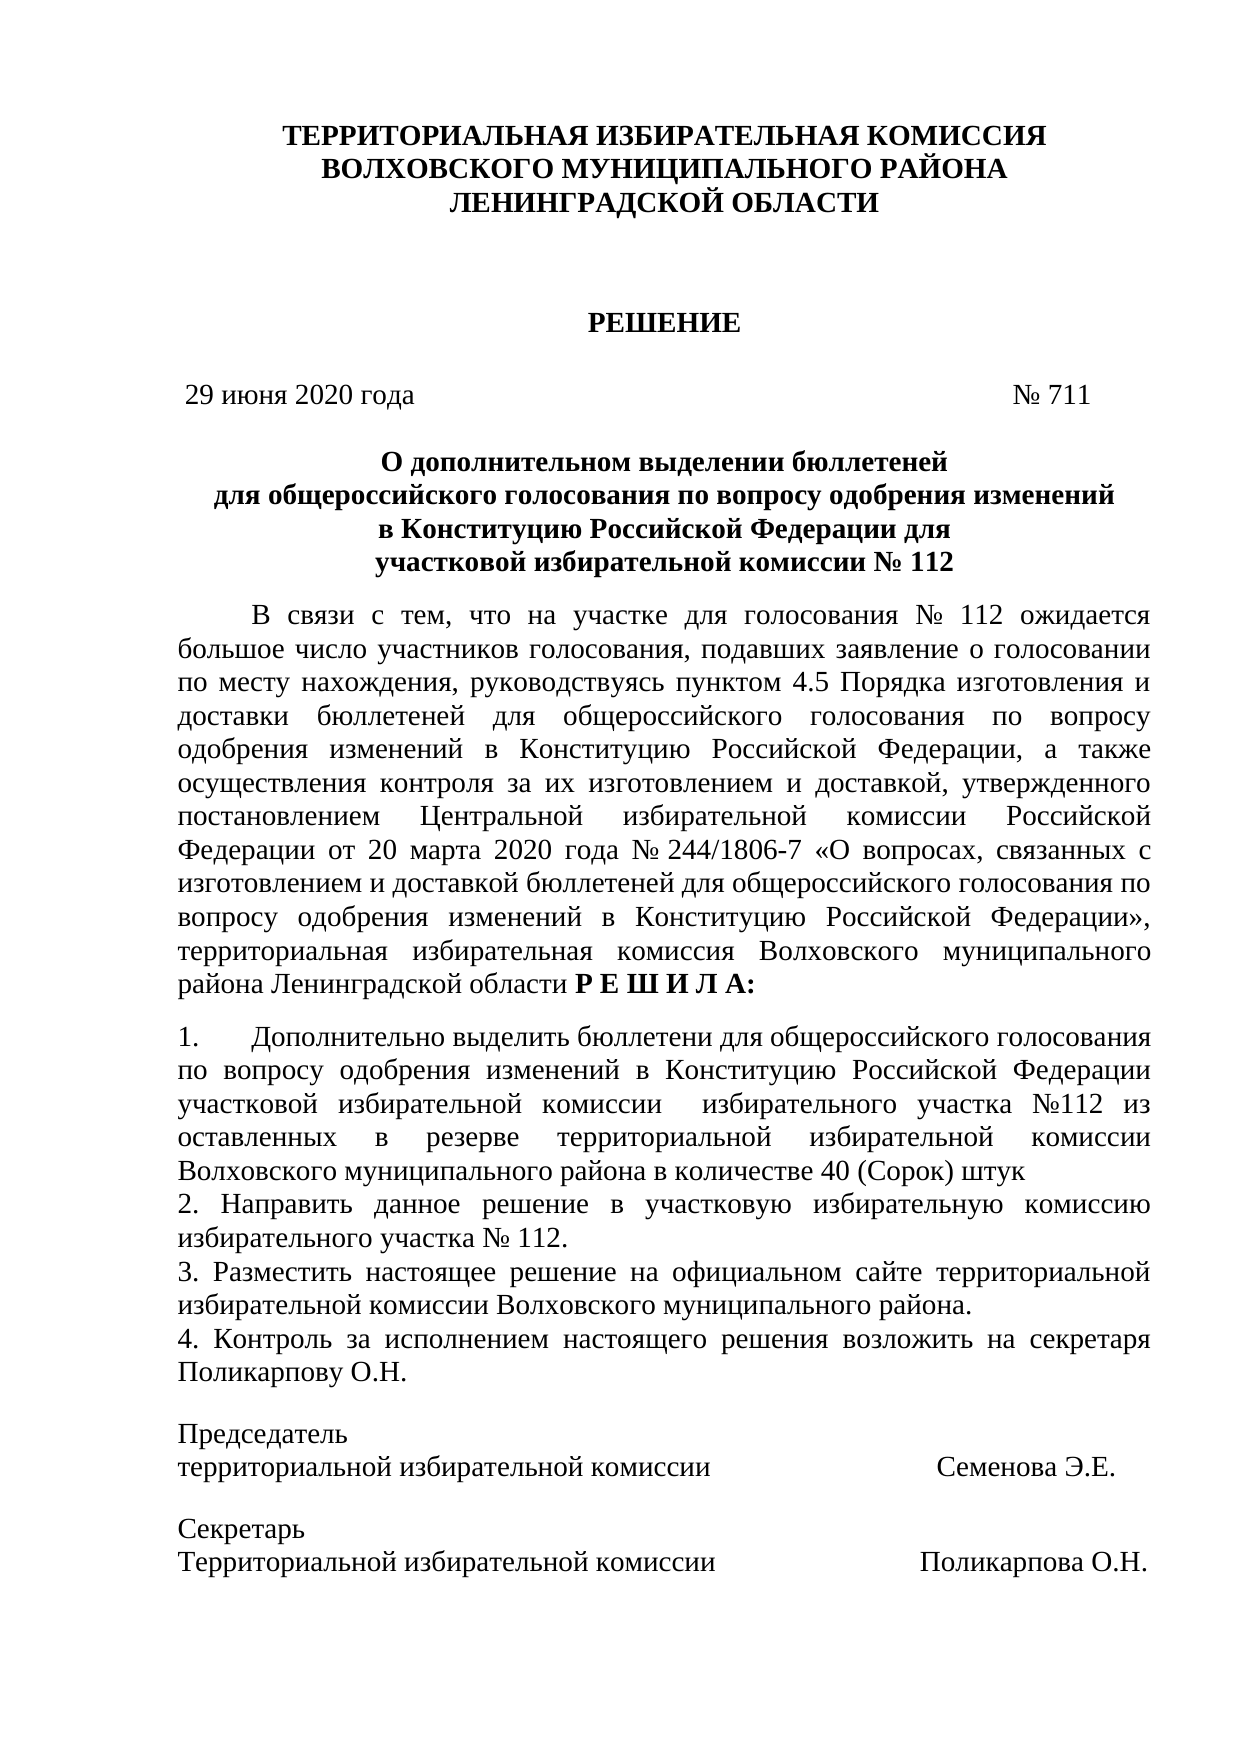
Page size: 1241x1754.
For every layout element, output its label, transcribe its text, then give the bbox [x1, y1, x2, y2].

text РЕШЕНИЕ [177, 305, 1152, 338]
text участковой избирательной комиссии № 112 [177, 544, 1152, 578]
text ТЕРРИТОРИАЛЬНАЯ ИЗБИРАТЕЛЬНАЯ КОМИССИЯ [177, 118, 1152, 152]
text 29 июня 2020 года № 711 [177, 377, 1152, 410]
text ЛЕНИНГРАДСКОЙ ОБЛАСТИ [177, 185, 1152, 219]
text О дополнительном выделении бюллетеней [177, 444, 1152, 477]
text В связи с тем, что на участке для голосования № 112 ожидается большое число участников голосования, подавших заявление о голосовании по месту нахождения, руководствуясь пунктом 4.5 Порядка изготовления и доставки бюллетеней для общероссийского голосования по вопросу одобрения изменений в Конституцию Российской Федерации, а также осуществления контроля за их изготовлением и доставкой, утвержденного постановлением Центральной избирательной комиссии Российской Федерации от 20 марта 2020 года № 244/1806-7 «О вопросах, связанных с изготовлением и доставкой бюллетеней для общероссийского голосования по вопросу одобрения изменений в Конституцию Российской Федерации», территориальная избирательная комиссия Волховского муниципального района Ленинградской области Р Е Ш И Л А: [177, 597, 1152, 1000]
text Территориальной избирательной комиссии Поликарпова О.Н. [177, 1544, 1152, 1578]
list Дополнительно выделить бюллетени для общероссийского голосования по вопросу одобрения изменений в Конституцию Российской Федерации участковой избирательной комиссии избирательного участка №112 из оставленных в резерве территориальной избирательной комиссии Волховского муниципального района в количестве 40 (Сорок) штук [177, 1019, 1152, 1187]
text в Конституцию Российской Федерации для [177, 511, 1152, 544]
text территориальной избирательной комиссии Семенова Э.Е. [177, 1449, 1152, 1483]
text для общероссийского голосования по вопросу одобрения изменений [177, 477, 1152, 511]
text 3. Разместить настоящее решение на официальном сайте территориальной избирательной комиссии Волховского муниципального района. [177, 1254, 1152, 1321]
text ВОЛХОВСКОГО МУНИЦИПАЛЬНОГО РАЙОНА [177, 152, 1152, 185]
text Секретарь [177, 1511, 1152, 1544]
text 4. Контроль за исполнением настоящего решения возложить на секретаря Поликарпову О.Н. [177, 1321, 1152, 1388]
text Председатель [177, 1416, 1152, 1449]
text 2. Направить данное решение в участковую избирательную комиссию избирательного участка № 112. [177, 1187, 1152, 1254]
